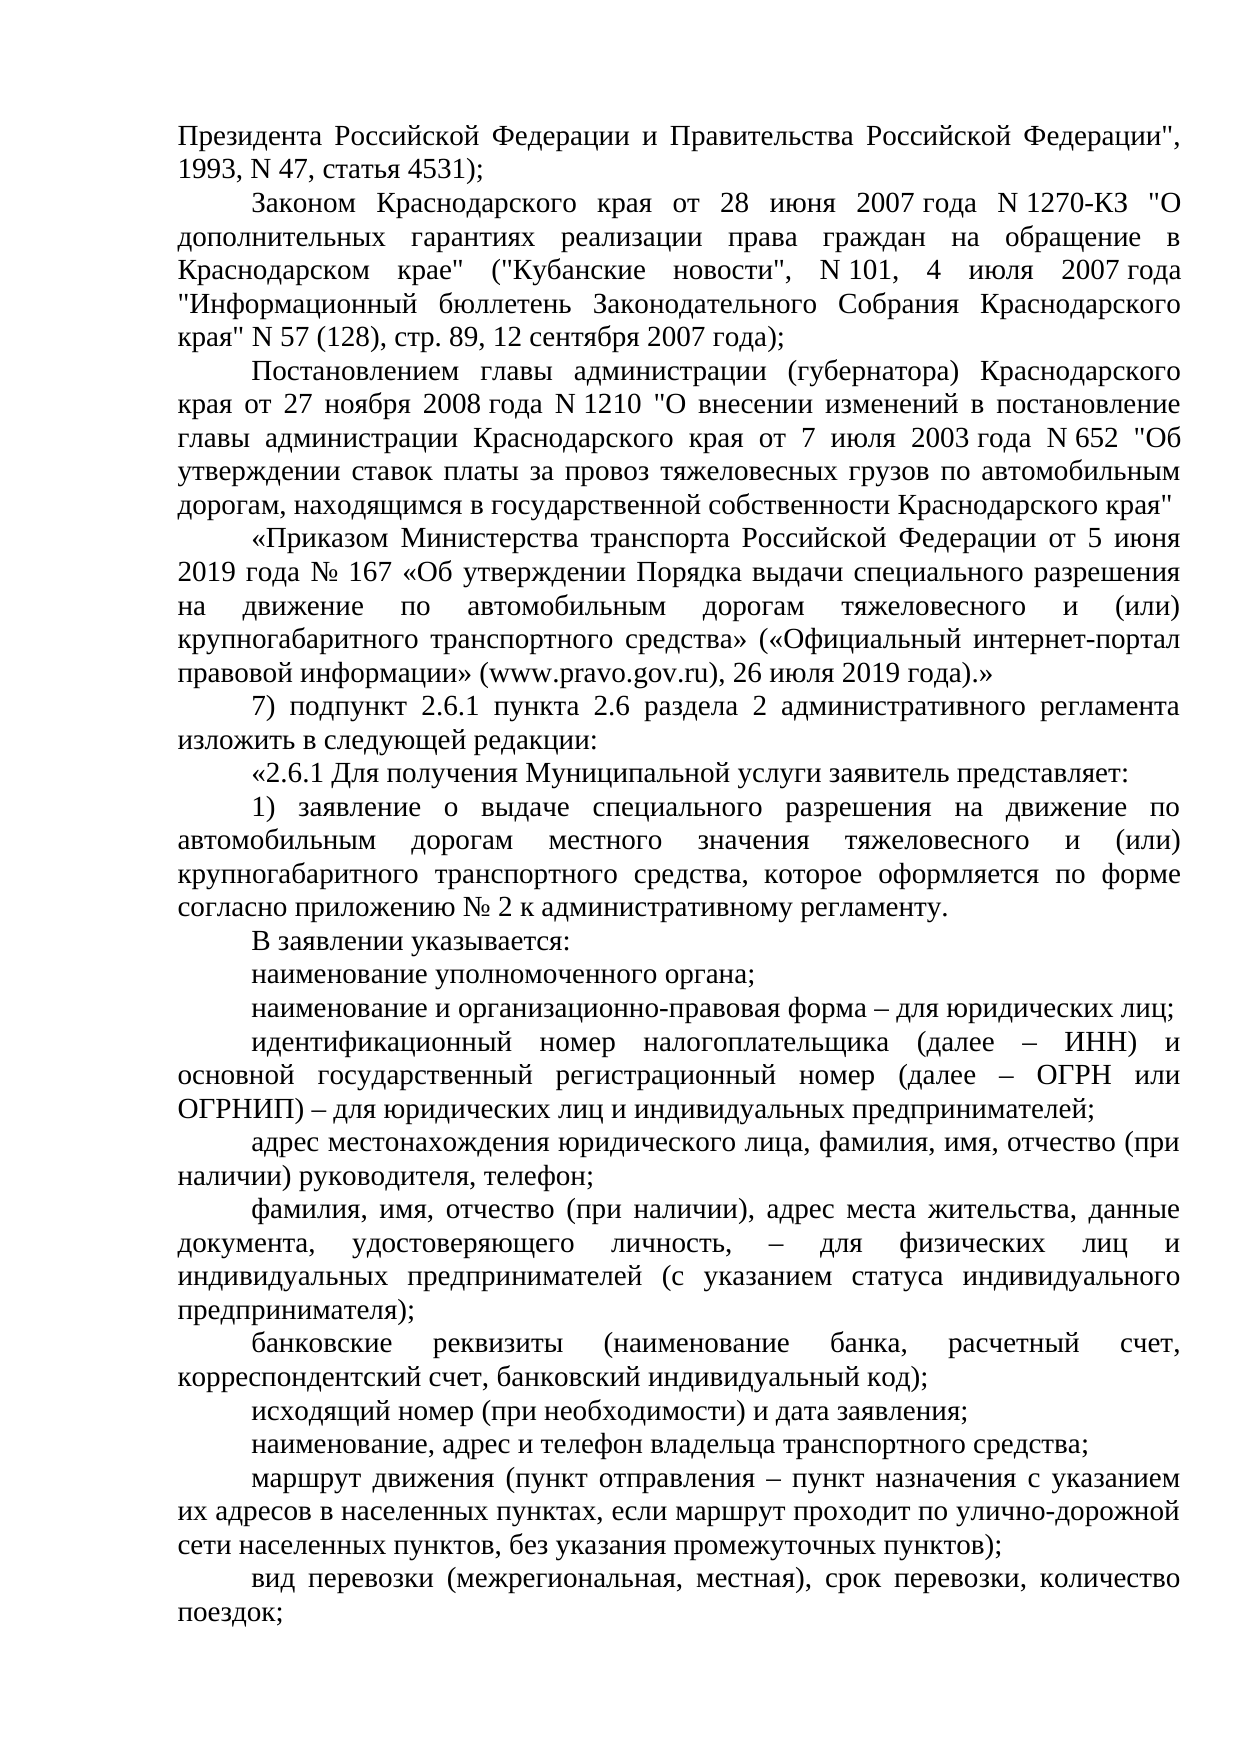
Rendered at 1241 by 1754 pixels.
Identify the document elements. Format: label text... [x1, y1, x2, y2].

text банковские реквизиты (наименование банка, расчетный счет, корреспондентский счет, банковский индивидуальный код); [177, 1326, 1181, 1393]
text наименование уполномоченного органа; [177, 957, 1181, 990]
text «2.6.1 Для получения Муниципальной услуги заявитель представляет: [177, 755, 1181, 789]
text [177, 118, 1181, 185]
text В заявлении указывается: [177, 923, 1181, 957]
text вид перевозки (межрегиональная, местная), срок перевозки, количество поездок; [177, 1560, 1181, 1627]
text 7) подпункт 2.6.1 пункта 2.6 раздела 2 административного регламента изложить в следующей редакции: [177, 688, 1181, 755]
text адрес местонахождения юридического лица, фамилия, имя, отчество (при наличии) руководителя, телефон; [177, 1124, 1181, 1191]
text Постановлением главы администрации (губернатора) Краснодарского края от 27 ноября 2008 года N 1210 "О внесении изменений в постановление главы администрации Краснодарского края от 7 июля 2003 года N 652 "Об утверждении ставок платы за провоз тяжеловесных грузов по автомобильным дорогам, находящимся в государственной собственности Краснодарского края" [177, 353, 1181, 521]
text «Приказом Министерства транспорта Российской Федерации от 5 июня 2019 года № 167 «Об утверждении Порядка выдачи специального разрешения на движение по автомобильным дорогам тяжеловесного и (или) крупногабаритного транспортного средства» («Официальный интернет-портал правовой информации» (www.pravo.gov.ru), 26 июля 2019 года).» [177, 521, 1181, 688]
text идентификационный номер налогоплательщика (далее – ИНН) и основной государственный регистрационный номер (далее – ОГРН или ОГРНИП) – для юридических лиц и индивидуальных предпринимателей; [177, 1024, 1181, 1124]
text фамилия, имя, отчество (при наличии), адрес места жительства, данные документа, удостоверяющего личность, – для физических лиц и индивидуальных предпринимателей (с указанием статуса индивидуального предпринимателя); [177, 1191, 1181, 1326]
text Законом Краснодарского края от 28 июня 2007 года N 1270-КЗ "О дополнительных гарантиях реализации права граждан на обращение в Краснодарском крае" ("Кубанские новости", N 101, 4 июля 2007 года "Информационный бюллетень Законодательного Собрания Краснодарского края" N 57 (128), стр. 89, 12 сентября 2007 года); [177, 185, 1181, 353]
text исходящий номер (при необходимости) и дата заявления; [177, 1393, 1181, 1426]
text маршрут движения (пункт отправления – пункт назначения с указанием их адресов в населенных пунктах, если маршрут проходит по улично-дорожной сети населенных пунктов, без указания промежуточных пунктов); [177, 1460, 1181, 1560]
text 1) заявление о выдаче специального разрешения на движение по автомобильным дорогам местного значения тяжеловесного и (или) крупногабаритного транспортного средства, которое оформляется по форме согласно приложению № 2 к административному регламенту. [177, 789, 1181, 923]
text наименование, адрес и телефон владельца транспортного средства; [177, 1426, 1181, 1460]
text наименование и организационно-правовая форма – для юридических лиц; [177, 990, 1181, 1024]
